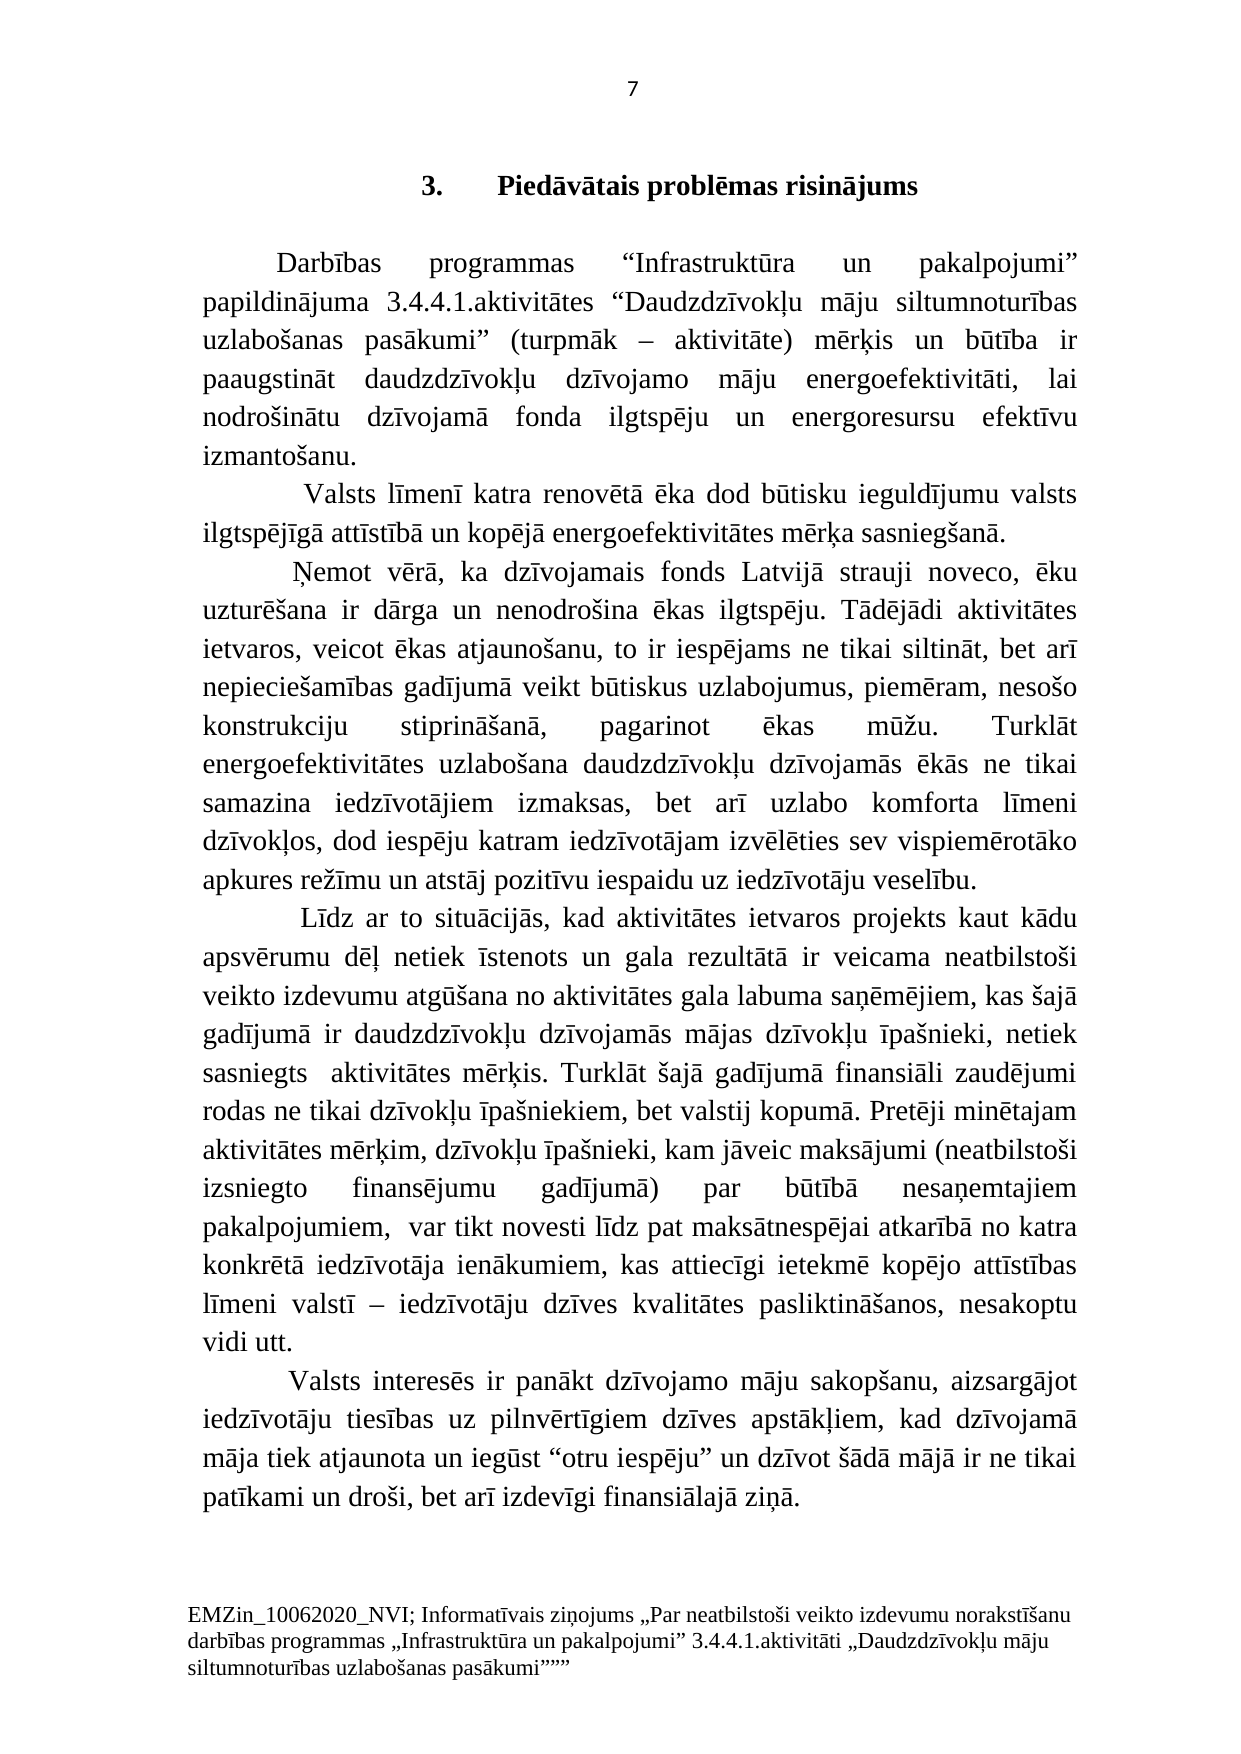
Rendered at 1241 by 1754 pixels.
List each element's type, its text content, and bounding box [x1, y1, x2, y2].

list Darbības programmas “Infrastruktūra un pakalpojumi” papildinājuma 3.4.4.1.aktivitātes “Daudzdzīvokļu māju siltumnoturības uzlabošanas pasākumi” (turpmāk – aktivitāte) mērķis un būtība ir paaugstināt daudzdzīvokļu dzīvojamo māju energoefektivitāti, lai nodrošinātu dzīvojamā fonda ilgtspēju un energoresursu efektīvu izmantošanu. [202, 245, 1078, 472]
list Ņemot vērā, ka dzīvojamais fonds Latvijā strauji noveco, ēku uzturēšana ir dārga un nenodrošina ēkas ilgtspēju. Tādējādi aktivitātes ietvaros, veicot ēkas atjaunošanu, to ir iespējams ne tikai siltināt, bet arī nepieciešamības gadījumā veikt būtiskus uzlabojumus, piemēram, nesošo konstrukciju stiprināšanā, pagarinot ēkas mūžu. Turklāt energoefektivitātes uzlabošana daudzdzīvokļu dzīvojamās ēkās ne tikai samazina iedzīvotājiem izmaksas, bet arī uzlabo komforta līmeni dzīvokļos, dod iespēju katram iedzīvotājam izvēlēties sev vispiemērotāko apkures režīmu un atstāj pozitīvu iespaidu uz iedzīvotāju veselību. [202, 554, 1078, 896]
list 3. Piedāvātais problēmas risinājums [187, 168, 1078, 202]
list Līdz ar to situācijās, kad aktivitātes ietvaros projekts kaut kādu apsvērumu dēļ netiek īstenots un gala rezultātā ir veicama neatbilstoši veikto izdevumu atgūšana no aktivitātes gala labuma saņēmējiem, kas šajā gadījumā ir daudzdzīvokļu dzīvojamās mājas dzīvokļu īpašnieki, netiek sasniegts aktivitātes mērķis. Turklāt šajā gadījumā finansiāli zaudējumi rodas ne tikai dzīvokļu īpašniekiem, bet valstij kopumā. Pretēji minētajam aktivitātes mērķim, dzīvokļu īpašnieki, kam jāveic maksājumi (neatbilstoši izsniegto finansējumu gadījumā) par būtībā nesaņemtajiem pakalpojumiem, var tikt novesti līdz pat maksātnespējai atkarībā no katra konkrētā iedzīvotāja ienākumiem, kas attiecīgi ietekmē kopējo attīstības līmeni valstī – iedzīvotāju dzīves kvalitātes pasliktināšanos, nesakoptu vidi utt. [202, 901, 1078, 1358]
list Valsts līmenī katra renovētā ēka dod būtisku ieguldījumu valsts ilgtspējīgā attīstībā un kopējā energoefektivitātes mērķa sasniegšanā. [202, 477, 1078, 549]
list Valsts interesēs ir panākt dzīvojamo māju sakopšanu, aizsargājot iedzīvotāju tiesības uz pilnvērtīgiem dzīves apstākļiem, kad dzīvojamā māja tiek atjaunota un iegūst “otru iespēju” un dzīvot šādā mājā ir ne tikai patīkami un droši, bet arī izdevīgi finansiālajā ziņā. [202, 1363, 1078, 1512]
